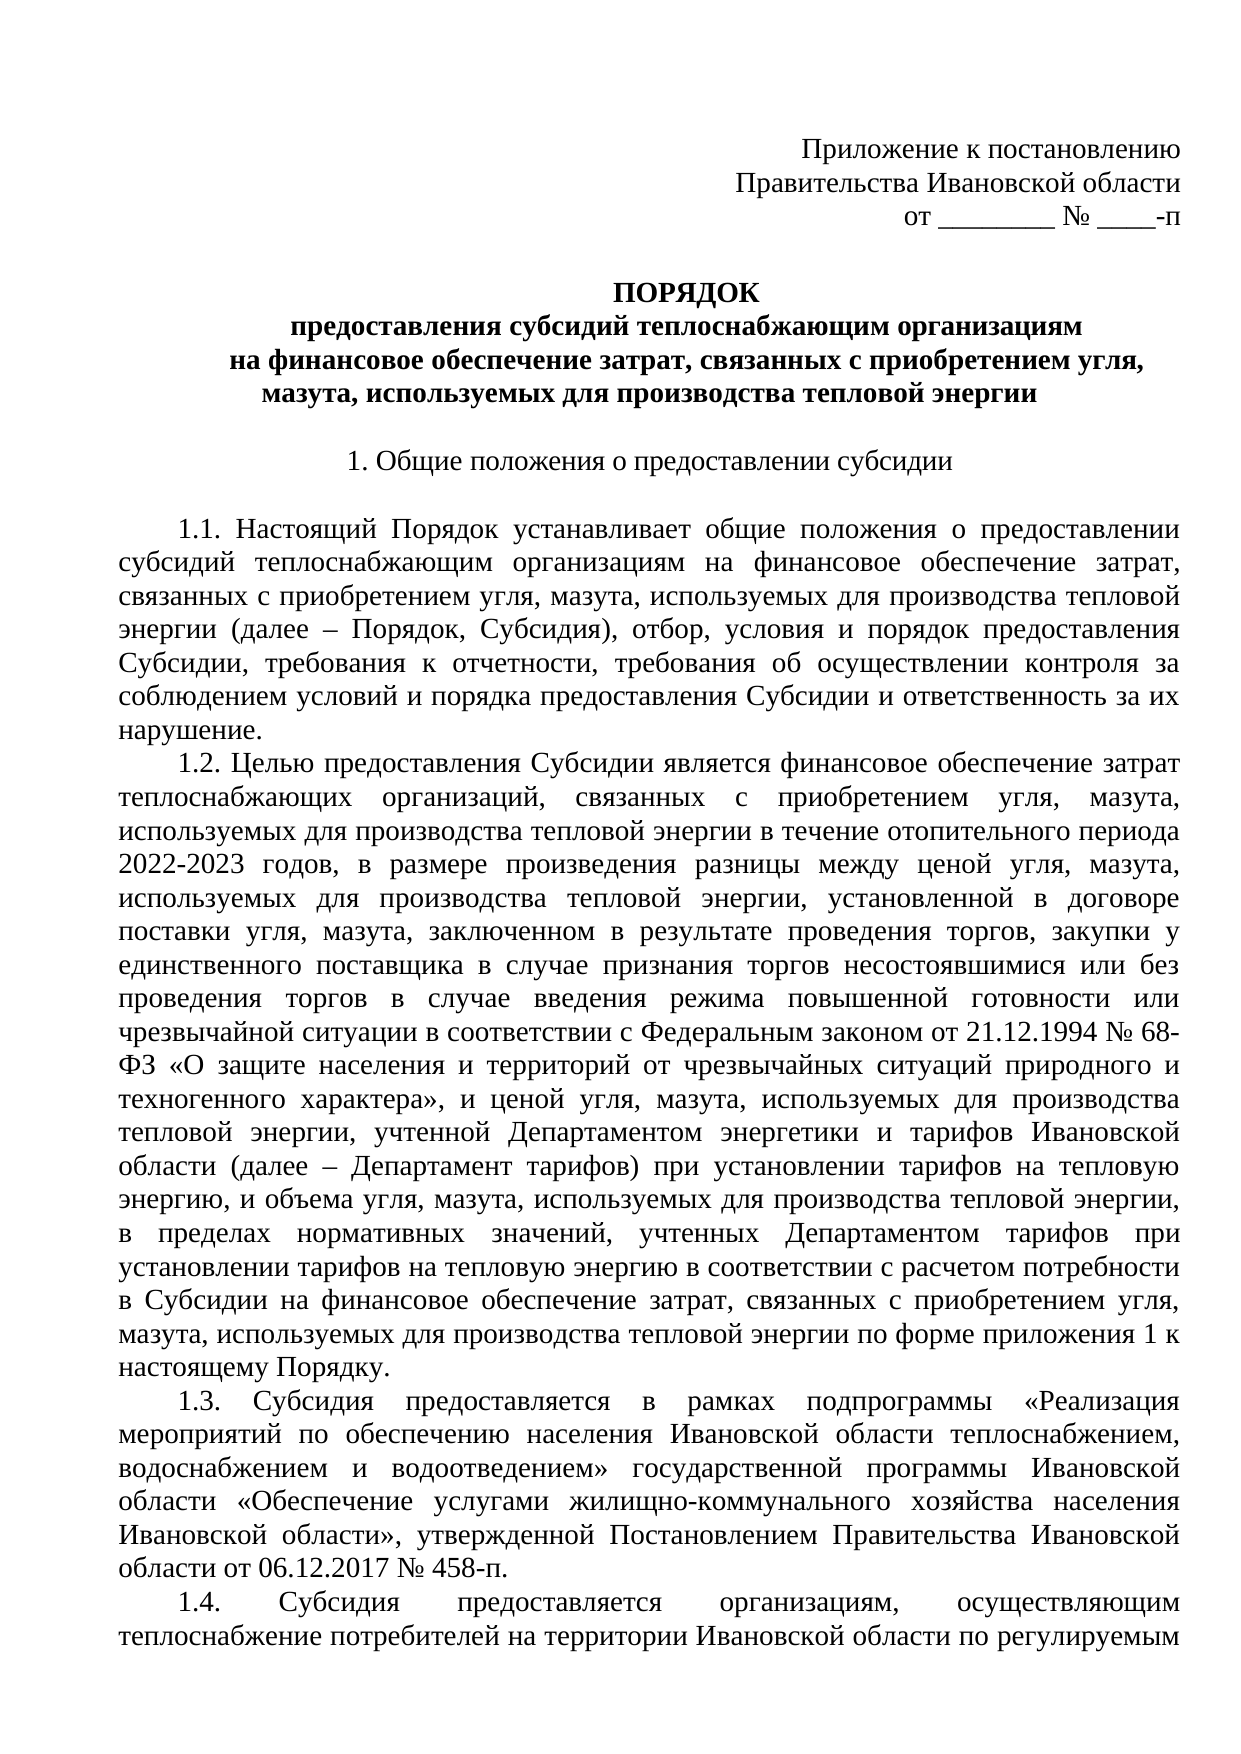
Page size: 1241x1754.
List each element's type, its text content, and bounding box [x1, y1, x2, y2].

text от ________ № ____-п [118, 198, 1181, 232]
text 1.1. Настоящий Порядок устанавливает общие положения о предоставлении субсидий теплоснабжающим организациям на финансовое обеспечение затрат, связанных с приобретением угля, мазута, используемых для производства тепловой энергии (далее – Порядок, Субсидия), отбор, условия и порядок предоставления Субсидии, требования к отчетности, требования об осуществлении контроля за соблюдением условий и порядка предоставления Субсидии и ответственность за их нарушение. [118, 511, 1181, 746]
text ПОРЯДОК [118, 275, 1181, 308]
text 1.3. Субсидия предоставляется в рамках подпрограммы «Реализация мероприятий по обеспечению населения Ивановской области теплоснабжением, водоснабжением и водоотведением» государственной программы Ивановской области «Обеспечение услугами жилищно-коммунального хозяйства населения Ивановской области», утвержденной Постановлением Правительства Ивановской области от 06.12.2017 № 458-п. [118, 1383, 1181, 1584]
text 1.2. Целью предоставления Субсидии является финансовое обеспечение затрат теплоснабжающих организаций, связанных с приобретением угля, мазута, используемых для производства тепловой энергии в течение отопительного периода 2022-2023 годов, в размере произведения разницы между ценой угля, мазута, используемых для производства тепловой энергии, установленной в договоре поставки угля, мазута, заключенном в результате проведения торгов, закупки у единственного поставщика в случае признания торгов несостоявшимися или без проведения торгов в случае введения режима повышенной готовности или чрезвычайной ситуации в соответствии с Федеральным законом от 21.12.1994 № 68-ФЗ «О защите населения и территорий от чрезвычайных ситуаций природного и техногенного характера», и ценой угля, мазута, используемых для производства тепловой энергии, учтенной Департаментом энергетики и тарифов Ивановской области (далее – Департамент тарифов) при установлении тарифов на тепловую энергию, и объема угля, мазута, используемых для производства тепловой энергии, в пределах нормативных значений, учтенных Департаментом тарифов при установлении тарифов на тепловую энергию в соответствии с расчетом потребности в Субсидии на финансовое обеспечение затрат, связанных с приобретением угля, мазута, используемых для производства тепловой энергии по форме приложения 1 к настоящему Порядку. [118, 746, 1181, 1383]
text 1. Общие положения о предоставлении субсидии [118, 443, 1181, 476]
text на финансовое обеспечение затрат, связанных с приобретением угля, мазута, используемых для производства тепловой энергии [118, 342, 1181, 409]
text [118, 1584, 1181, 1651]
text Приложение к постановлению [118, 131, 1181, 165]
text предоставления субсидий теплоснабжающим организациям [118, 308, 1181, 342]
text Правительства Ивановской области [118, 165, 1181, 198]
